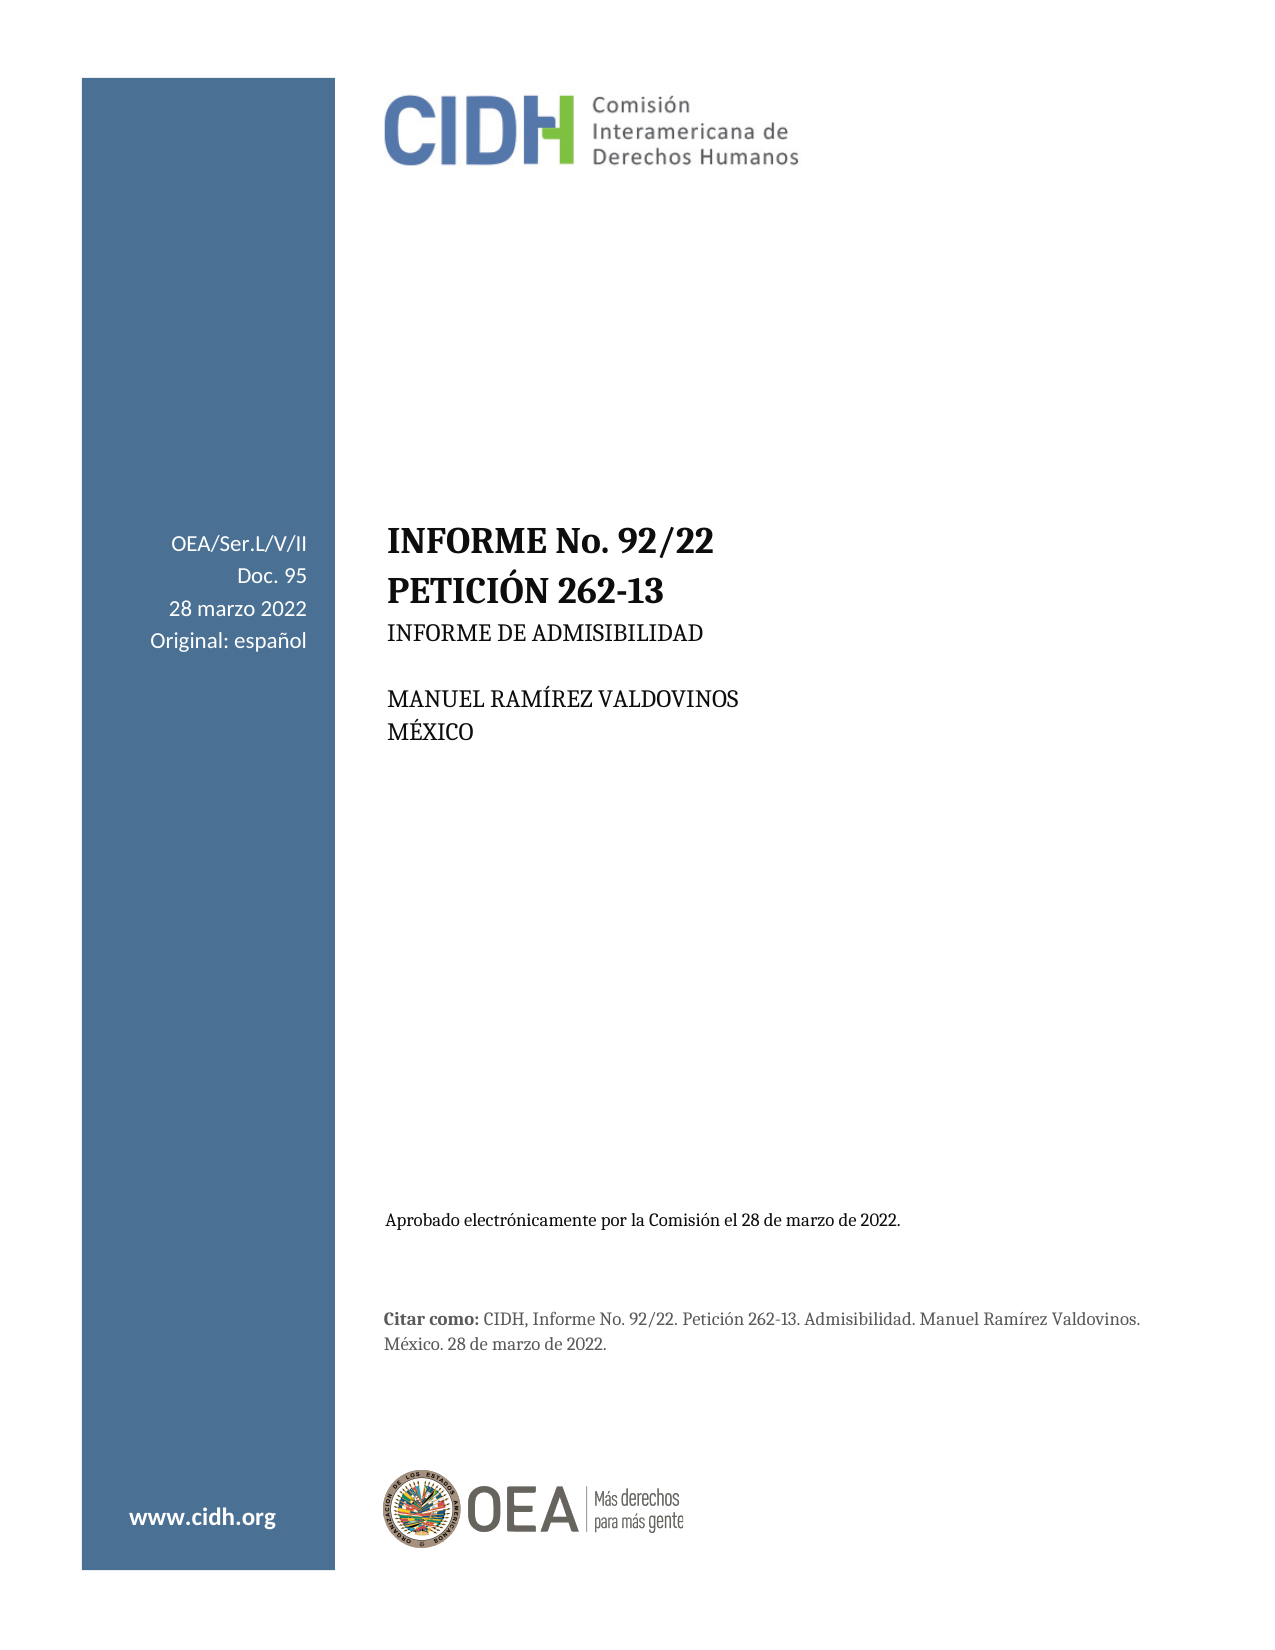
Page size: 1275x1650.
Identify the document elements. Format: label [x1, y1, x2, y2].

picture [383, 1470, 684, 1548]
picture [375, 87, 810, 172]
